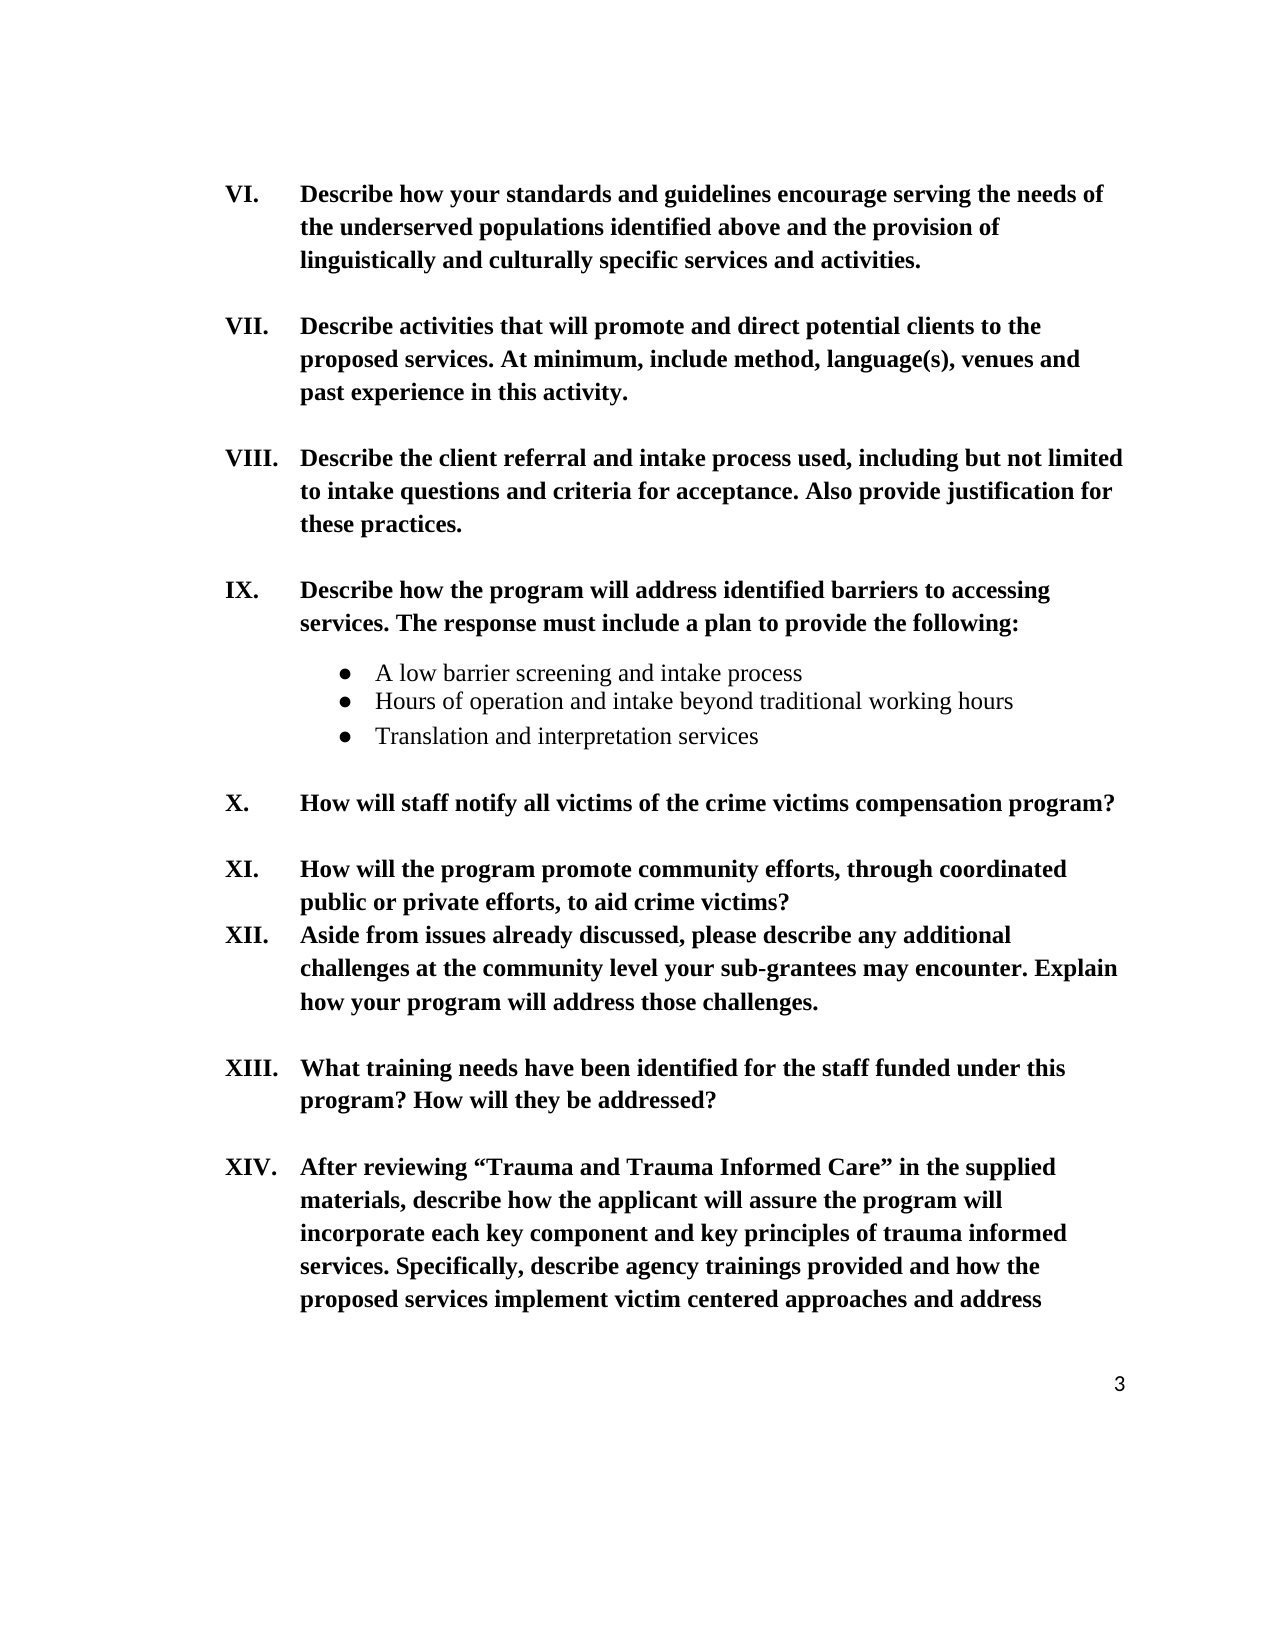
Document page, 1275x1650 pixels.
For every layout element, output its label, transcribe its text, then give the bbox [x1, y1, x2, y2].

list Describe activities that will promote and direct potential clients to the proposed services. At minimum, include method, language(s), venues and past experience in this activity. [225, 311, 1125, 406]
list How will the program promote community efforts, through coordinated public or private efforts, to aid crime victims? [225, 854, 1125, 916]
subtitle A low barrier screening and intake process [337, 658, 1125, 686]
list What training needs have been identified for the staff funded under this program? How will they be addressed? [225, 1053, 1125, 1114]
list Describe how your standards and guidelines encourage serving the needs of the underserved populations identified above and the provision of linguistically and culturally specific services and activities. [225, 179, 1125, 273]
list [225, 1152, 1125, 1312]
subtitle Hours of operation and intake beyond traditional working hours [337, 686, 1125, 715]
list Describe how the program will address identified barriers to accessing services. The response must include a plan to provide the following: [225, 575, 1125, 637]
subtitle Translation and interpretation services [337, 721, 1125, 750]
list Aside from issues already discussed, please describe any additional challenges at the community level your sub-grantees may encounter. Explain how your program will address those challenges. [225, 921, 1125, 1015]
list Describe the client referral and intake process used, including but not limited to intake questions and criteria for acceptance. Also provide justification for these practices. [225, 443, 1125, 538]
list How will staff notify all victims of the crime victims compensation program? [225, 788, 1125, 817]
